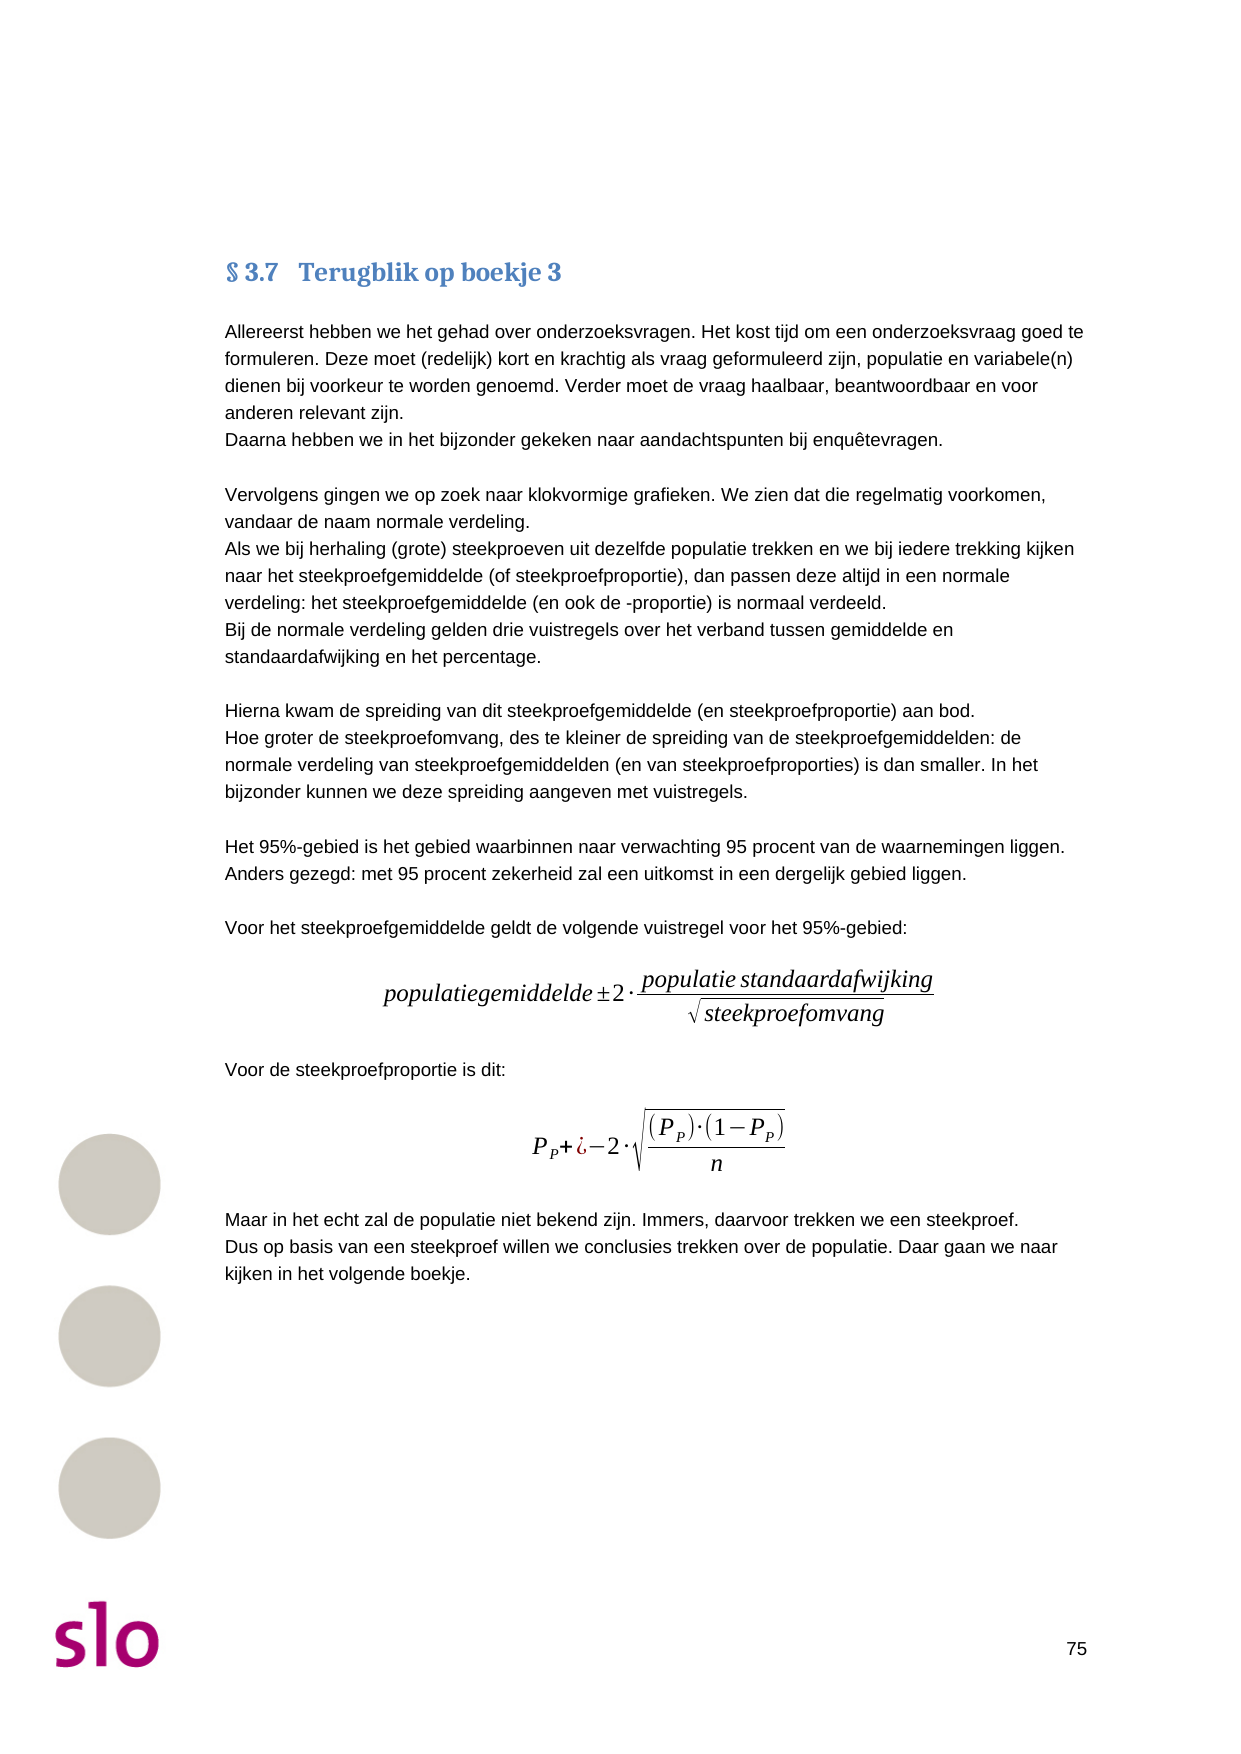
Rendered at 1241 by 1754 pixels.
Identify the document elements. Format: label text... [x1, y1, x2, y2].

subtitle § 3.7 Terugblik op boekje 3 [224, 257, 1092, 288]
text Vervolgens gingen we op zoek naar klokvormige grafieken. We zien dat die regelmatig voorkomen, vandaar de naam normale verdeling. Als we bij herhaling (grote) steekproeven uit dezelfde populatie trekken en we bij iedere trekking kijken naar het steekproefgemiddelde (of steekproefproportie), dan passen deze altijd in een normale verdeling: het steekproefgemiddelde (en ook de -proportie) is normaal verdeeld. [224, 478, 1092, 613]
text Allereerst hebben we het gehad over onderzoeksvragen. Het kost tijd om een onderzoeksvraag goed te formuleren. Deze moet (redelijk) kort en krachtig als vraag geformuleerd zijn, populatie en variabele(n) dienen bij voorkeur te worden genoemd. Verder moet de vraag haalbaar, beantwoordbaar en voor anderen relevant zijn. [224, 315, 1092, 424]
text Bij de normale verdeling gelden drie vuistregels over het verband tussen gemiddelde en standaardafwijking en het percentage. [224, 613, 1092, 667]
text Voor het steekproefgemiddelde geldt de volgende vuistregel voor het 95%-gebied: [224, 911, 1092, 938]
text Maar in het echt zal de populatie niet bekend zijn. Immers, daarvoor trekken we een steekproef. Dus op basis van een steekproef willen we conclusies trekken over de populatie. Daar gaan we naar kijken in het volgende boekje. [224, 1203, 1092, 1285]
text Hierna kwam de spreiding van dit steekproefgemiddelde (en steekproefproportie) aan bod. Hoe groter de steekproefomvang, des te kleiner de spreiding van de steekproefgemiddelden: de normale verdeling van steekproefgemiddelden (en van steekproefproporties) is dan smaller. In het bijzonder kunnen we deze spreiding aangeven met vuistregels. [224, 694, 1092, 803]
text Daarna hebben we in het bijzonder gekeken naar aandachtspunten bij enquêtevragen. [224, 424, 1092, 451]
text Het 95%-gebied is het gebied waarbinnen naar verwachting 95 procent van de waarnemingen liggen. Anders gezegd: met 95 procent zekerheid zal een uitkomst in een dergelijk gebied liggen. [224, 830, 1092, 884]
text Voor de steekproefproportie is dit: [224, 1053, 1092, 1081]
picture [37, 1117, 176, 1682]
